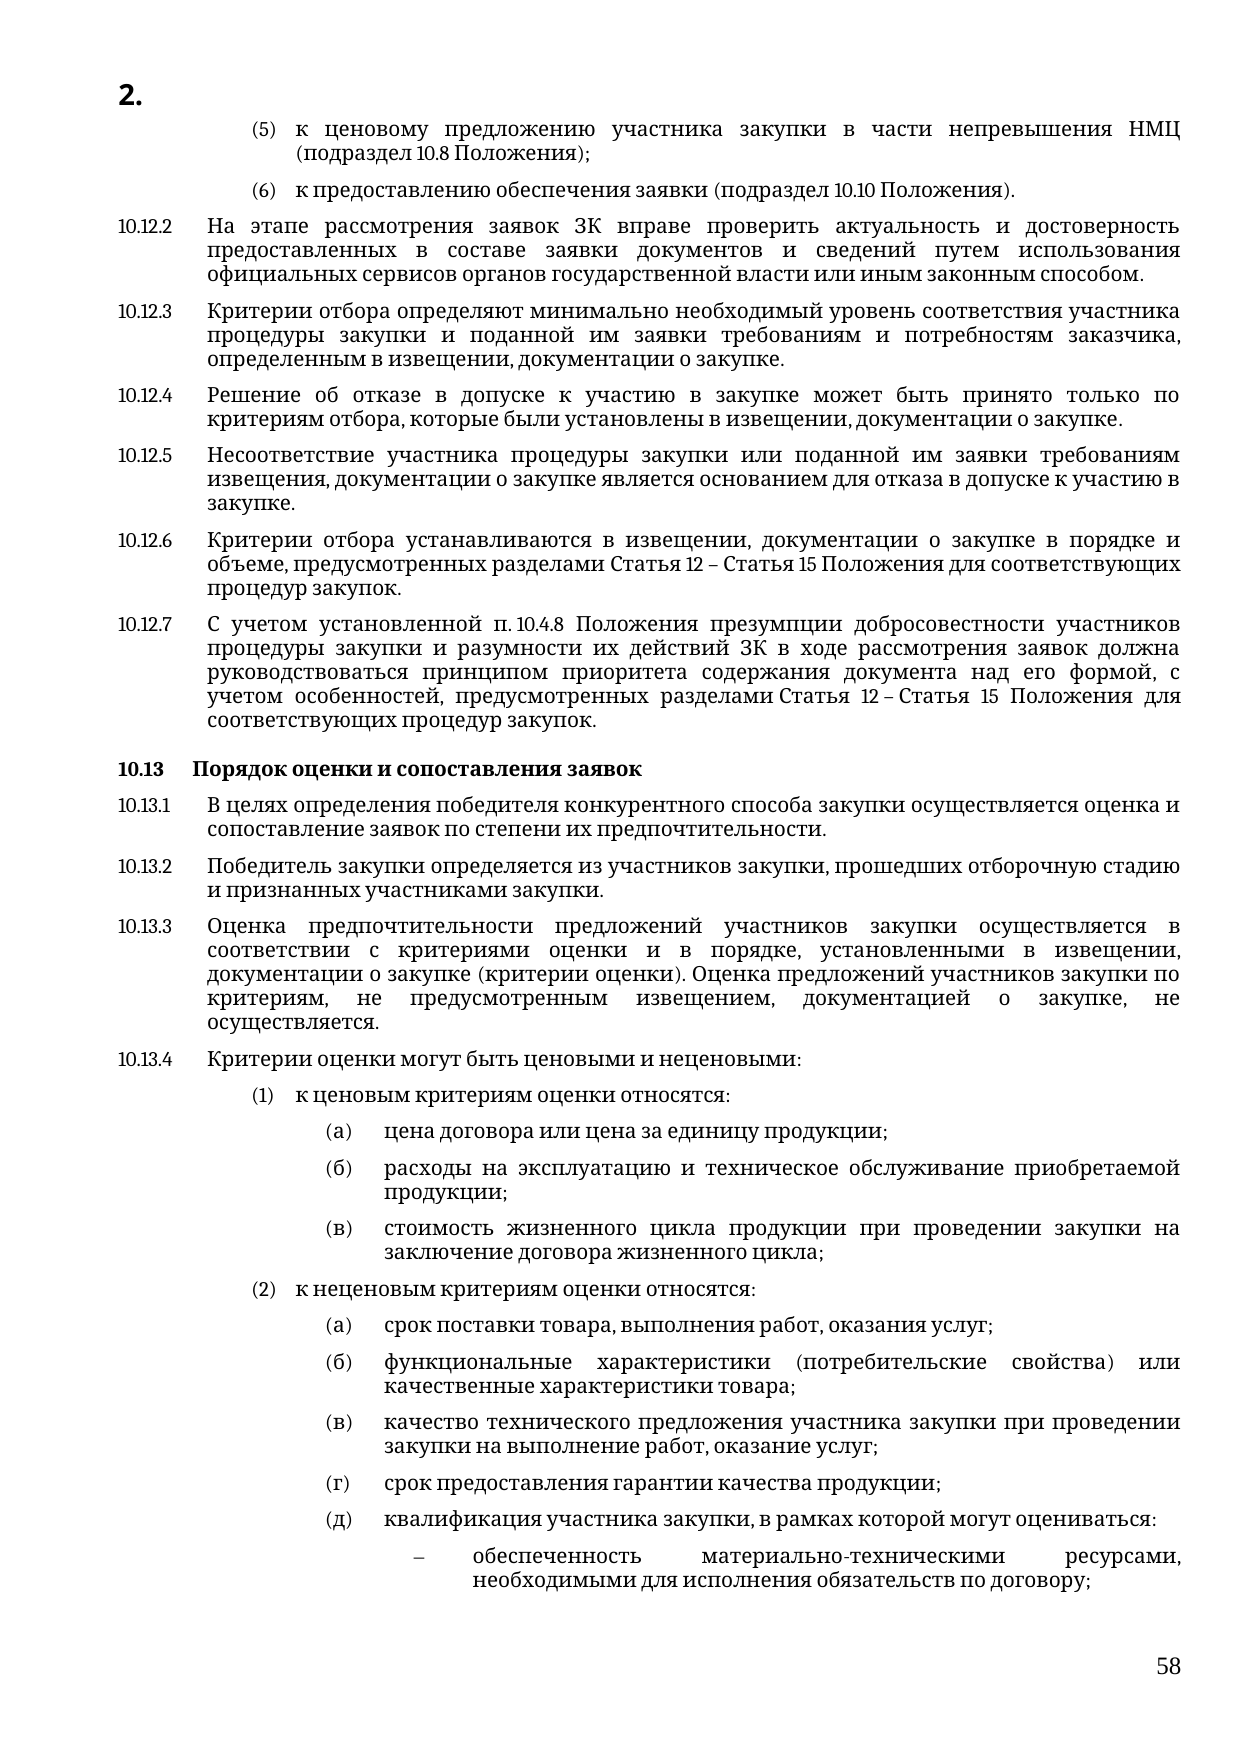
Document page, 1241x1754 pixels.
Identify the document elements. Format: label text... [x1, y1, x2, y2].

list Критерии отбора определяют минимально необходимый уровень соответствия участника процедуры закупки и поданной им заявки требованиям и потребностям заказчика, определенным в извещении, документации о закупке. [118, 299, 1181, 371]
list квалификация участника закупки, в рамках которой могут оцениваться: [325, 1508, 1181, 1532]
list На этапе рассмотрения заявок ЗК вправе проверить актуальность и достоверность предоставленных в составе заявки документов и сведений путем использования официальных сервисов органов государственной власти или иным законным способом. [118, 215, 1181, 287]
list Несоответствие участника процедуры закупки или поданной им заявки требованиям извещения, документации о закупке является основанием для отказа в допуске к участию в закупке. [118, 444, 1181, 516]
list Оценка предпочтительности предложений участников закупки осуществляется в соответствии с критериями оценки и в порядке, установленными в извещении, документации о закупке (критерии оценки). Оценка предложений участников закупки по критериям, не предусмотренным извещением, документацией о закупке, не осуществляется. [118, 915, 1181, 1035]
list В целях определения победителя конкурентного способа закупки осуществляется оценка и сопоставление заявок по степени их предпочтительности. [118, 794, 1181, 842]
list к ценовым критериям оценки относятся: [251, 1084, 1181, 1108]
list стоимость жизненного цикла продукции при проведении закупки на заключение договора жизненного цикла; [325, 1217, 1181, 1265]
list Критерии отбора устанавливаются в извещении, документации о закупке в порядке и объеме, предусмотренных разделами Статья 12 – Статья 15 Положения для соответствующих процедур закупок. [118, 528, 1181, 600]
list цена договора или цена за единицу продукции; [325, 1120, 1181, 1144]
list к предоставлению обеспечения заявки (подраздел 10.10 Положения). [251, 178, 1181, 202]
list обеспеченность материально-техническими ресурсами, необходимыми для исполнения обязательств по договору; [413, 1544, 1181, 1593]
list к неценовым критериям оценки относятся: [251, 1277, 1181, 1301]
list С учетом установленной п. 10.4.8 Положения презумпции добросовестности участников процедуры закупки и разумности их действий ЗК в ходе рассмотрения заявок должна руководствоваться принципом приоритета содержания документа над его формой, с учетом особенностей, предусмотренных разделами Статья 12 – Статья 15 Положения для соответствующих процедур закупок. [118, 613, 1181, 733]
list расходы на эксплуатацию и техническое обслуживание приобретаемой продукции; [325, 1157, 1181, 1204]
list срок предоставления гарантии качества продукции; [325, 1471, 1181, 1495]
list Решение об отказе в допуске к участию в закупке может быть принято только по критериям отбора, которые были установлены в извещении, документации о закупке. [118, 384, 1181, 432]
list качество технического предложения участника закупки при проведении закупки на выполнение работ, оказание услуг; [325, 1411, 1181, 1459]
list срок поставки товара, выполнения работ, оказания услуг; [325, 1314, 1181, 1338]
list Критерии оценки могут быть ценовыми и неценовыми: [118, 1047, 1181, 1071]
list функциональные характеристики (потребительские свойства) или качественные характеристики товара; [325, 1350, 1181, 1398]
list Порядок оценки и сопоставления заявок [118, 758, 1181, 782]
list Победитель закупки определяется из участников закупки, прошедших отборочную стадию и признанных участниками закупки. [118, 854, 1181, 902]
list к ценовому предложению участника закупки в части непревышения НМЦ (подраздел 10.8 Положения); [251, 118, 1181, 166]
